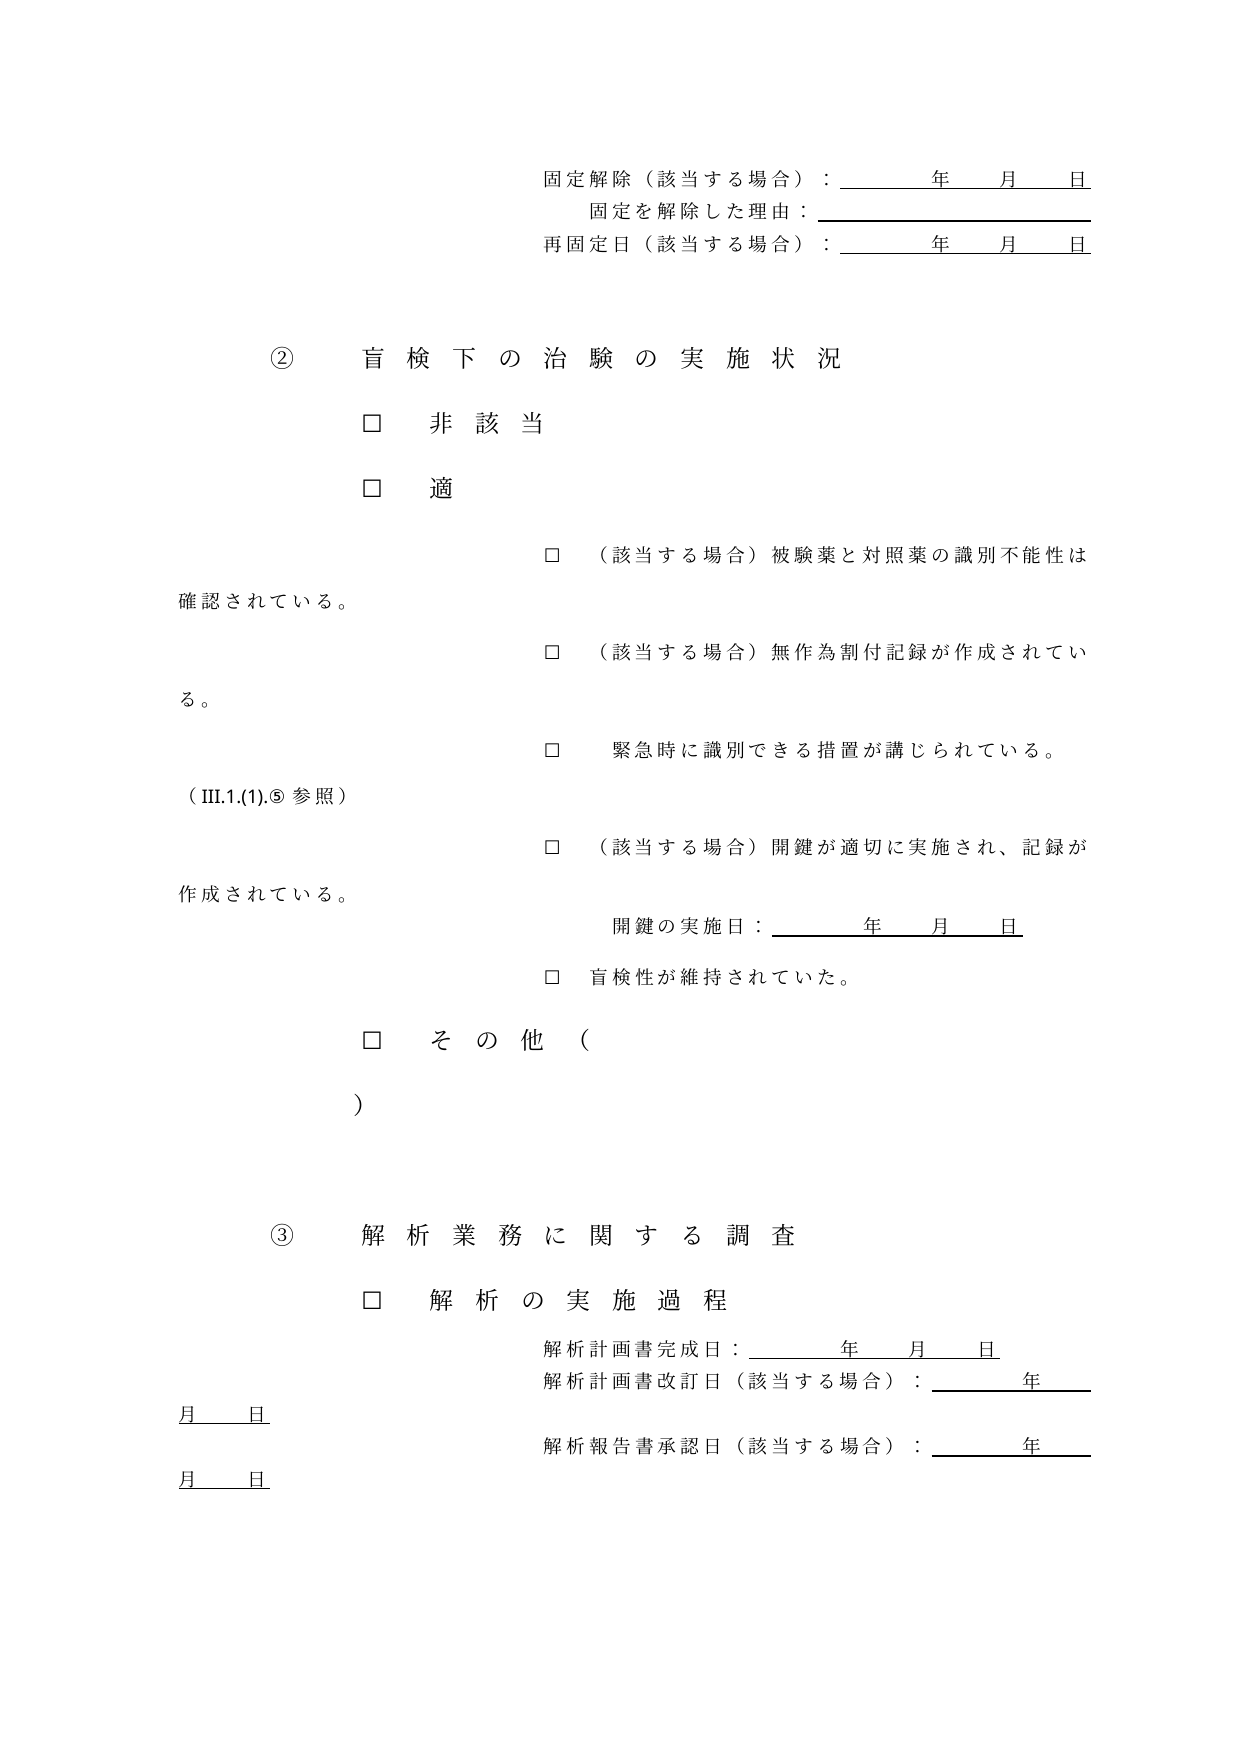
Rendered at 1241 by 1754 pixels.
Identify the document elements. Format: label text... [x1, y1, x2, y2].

text ② 盲検下の治験の実施状況 [178, 324, 1091, 389]
text （該当する場合）被験薬と対照薬の識別不能性は確認されている。 [178, 519, 1091, 617]
text 適 [178, 454, 1091, 519]
text 解析計画書改訂日（該当する場合）： 年 月 日 [178, 1364, 1091, 1429]
text 解析計画書完成日： 年 月 日 [178, 1332, 1091, 1364]
text （該当する場合）無作為割付記録が作成されている。 [178, 617, 1091, 714]
text 解析の実施過程 [178, 1267, 1091, 1332]
text 非該当 [178, 389, 1091, 454]
text 固定解除（該当する場合）： 年 月 日 [178, 162, 1091, 194]
text （該当する場合）開鍵が適切に実施され、記録が作成されている。 [178, 812, 1091, 909]
text 固定を解除した理由： [178, 194, 1091, 227]
text 緊急時に識別できる措置が講じられている。（III.1.(1).⑤参照） [178, 714, 1091, 812]
text ③ 解析業務に関する調査 [178, 1202, 1091, 1267]
text その他（ ） [178, 1007, 1091, 1137]
text 解析報告書承認日（該当する場合）： 年 月 日 [178, 1429, 1091, 1494]
text 開鍵の実施日： 年 月 日 [178, 909, 1091, 942]
text 再固定日（該当する場合）： 年 月 日 [178, 227, 1091, 259]
text 盲検性が維持されていた。 [178, 942, 1091, 1007]
